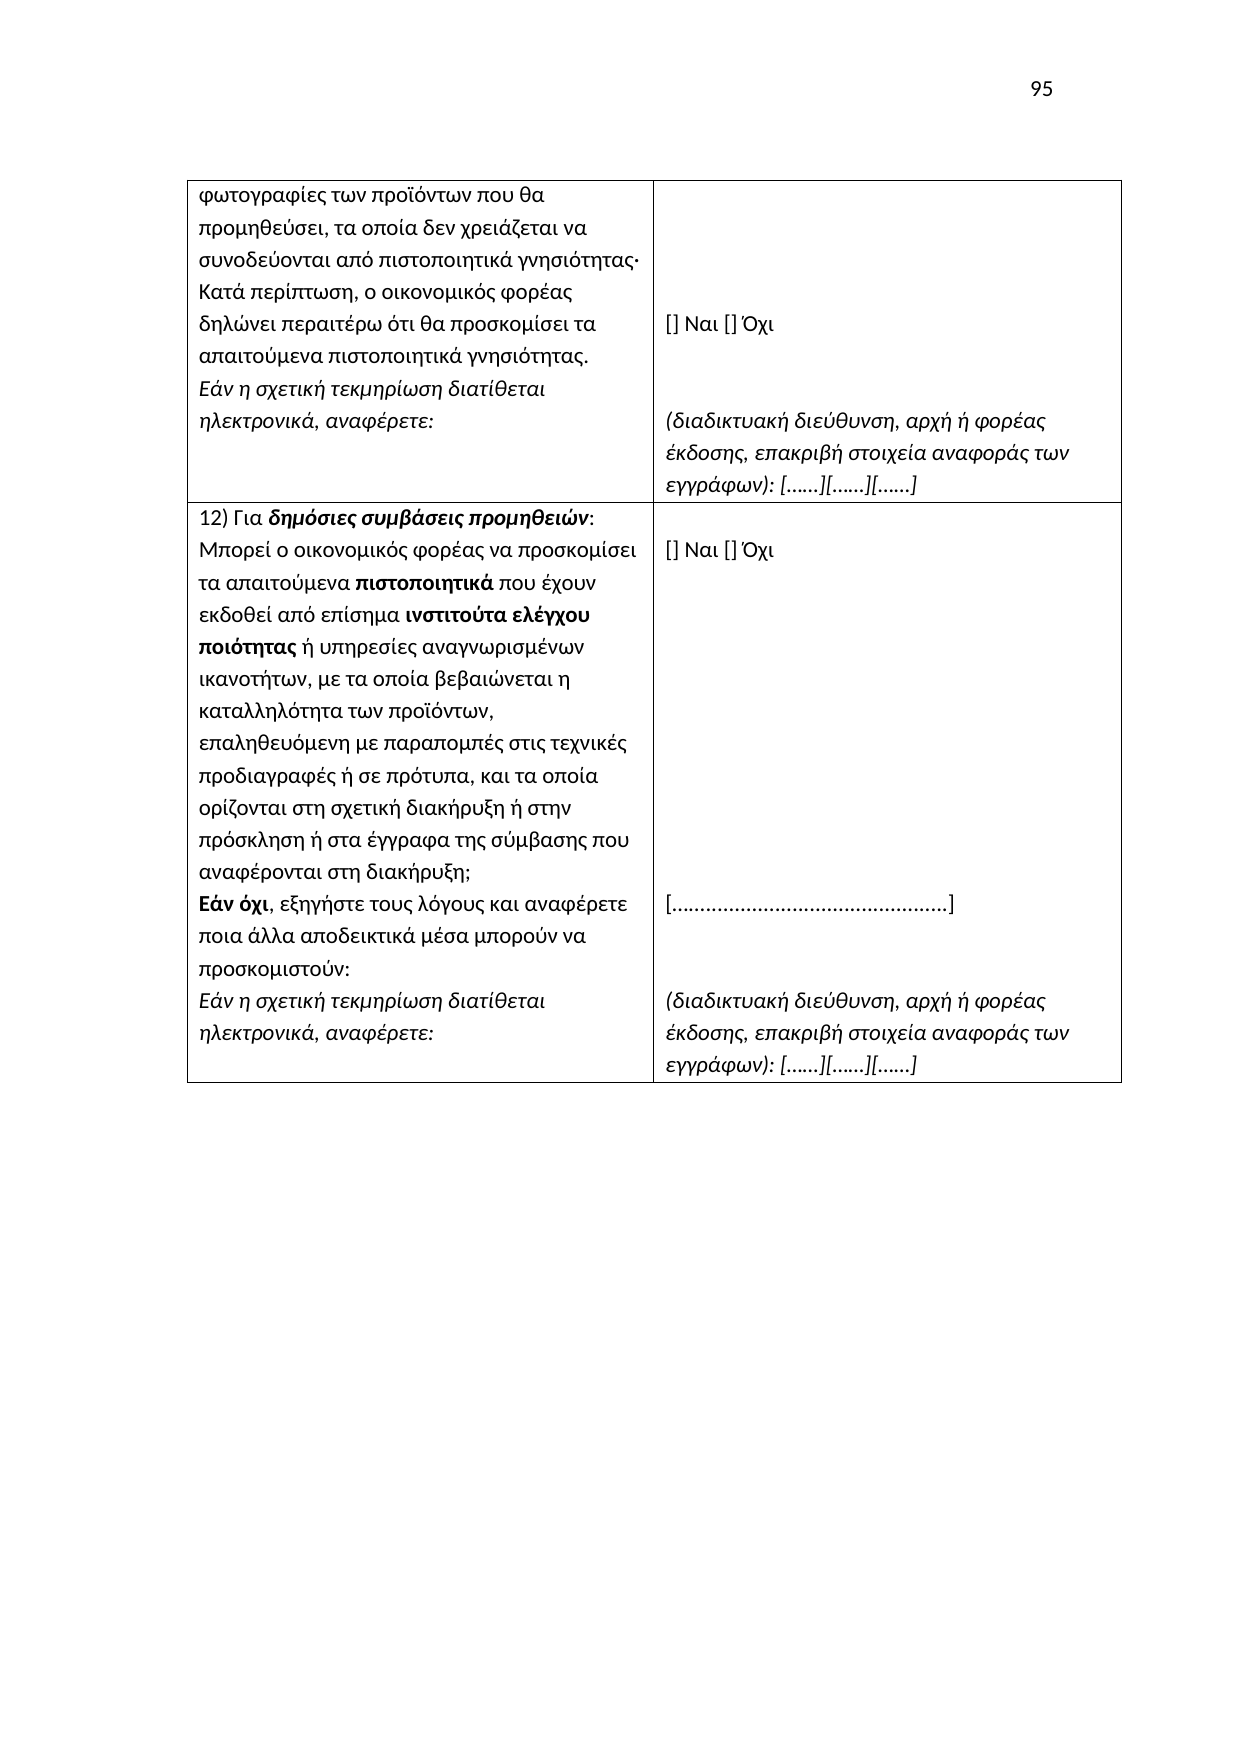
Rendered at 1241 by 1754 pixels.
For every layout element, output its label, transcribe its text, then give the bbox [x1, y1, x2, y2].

table_cell 12) Για δημόσιες συμβάσεις προμηθειών: Μπορεί ο οικονομικός φορέας να προσκομίσει τα απαιτούμενα πιστοποιητικά που έχουν εκδοθεί από επίσημα ινστιτούτα ελέγχου ποιότητας ή υπηρεσίες αναγνωρισμένων ικανοτήτων, με τα οποία βεβαιώνεται η καταλληλότητα των προϊόντων, επαληθευόμενη με παραπομπές στις τεχνικές προδιαγραφές ή σε πρότυπα, και τα οποία ορίζονται στη σχετική διακήρυξη ή στην πρόσκληση ή στα έγγραφα της σύμβασης που αναφέρονται στη διακήρυξη; Εάν όχι, εξηγήστε τους λόγους και αναφέρετε ποια άλλα αποδεικτικά μέσα μπορούν να προσκομιστούν: Εάν η σχετική τεκμηρίωση διατίθεται ηλεκτρονικά, αναφέρετε: [188, 503, 653, 1082]
table_cell [] Ναι [] Όχι [….............................................] (διαδικτυακή διεύθυνση, αρχή ή φορέας έκδοσης, επακριβή στοιχεία αναφοράς των εγγράφων): [……][……][……] [654, 503, 1121, 1082]
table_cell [188, 181, 653, 502]
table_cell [654, 181, 1121, 502]
